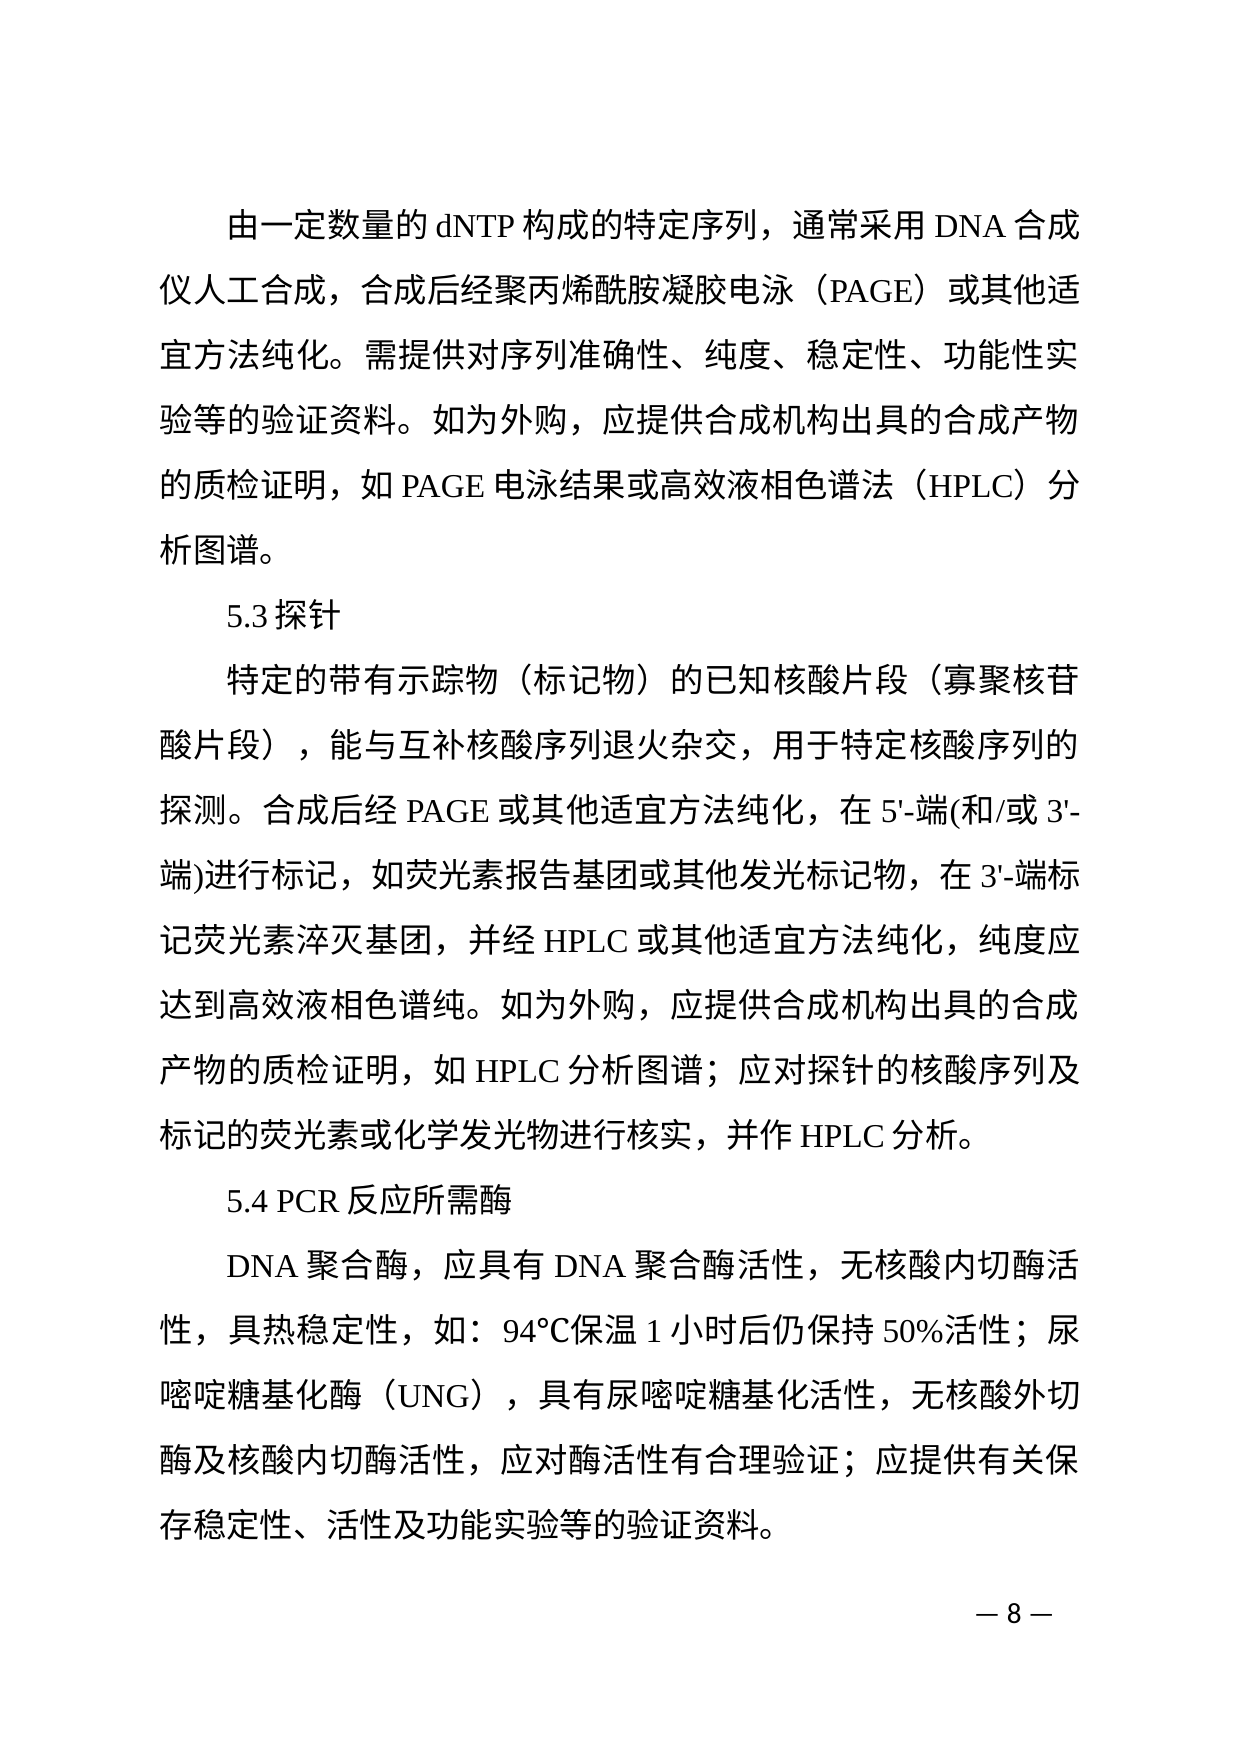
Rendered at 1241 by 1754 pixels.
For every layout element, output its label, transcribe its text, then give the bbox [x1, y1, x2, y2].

text 由一定数量的dNTP构成的特定序列，通常采用DNA合成仪人工合成，合成后经聚丙烯酰胺凝胶电泳（PAGE）或其他适宜方法纯化。需提供对序列准确性、纯度、稳定性、功能性实验等的验证资料。如为外购，应提供合成机构出具的合成产物的质检证明，如PAGE电泳结果或高效液相色谱法（HPLC）分析图谱。 [159, 190, 1081, 580]
text 5.3探针 [159, 580, 1081, 645]
text DNA聚合酶，应具有DNA聚合酶活性，无核酸内切酶活性，具热稳定性，如：保温1小时后仍保持50%活性；尿嘧啶糖基化酶（UNG），具有尿嘧啶糖基化活性，无核酸外切酶及核酸内切酶活性，应对酶活性有合理验证；应提供有关保存稳定性、活性及功能实验等的验证资料。 [159, 1230, 1081, 1555]
text 5.4 PCR反应所需酶 [159, 1165, 1081, 1230]
text 特定的带有示踪物（标记物）的已知核酸片段（寡聚核苷酸片段），能与互补核酸序列退火杂交，用于特定核酸序列的探测。合成后经PAGE或其他适宜方法纯化，在5'-端(和/或3'-端)进行标记，如荧光素报告基团或其他发光标记物，在3'-端标记荧光素淬灭基团，并经HPLC或其他适宜方法纯化，纯度应达到高效液相色谱纯。如为外购，应提供合成机构出具的合成产物的质检证明，如HPLC分析图谱；应对探针的核酸序列及标记的荧光素或化学发光物进行核实，并作HPLC分析。 [159, 645, 1081, 1165]
